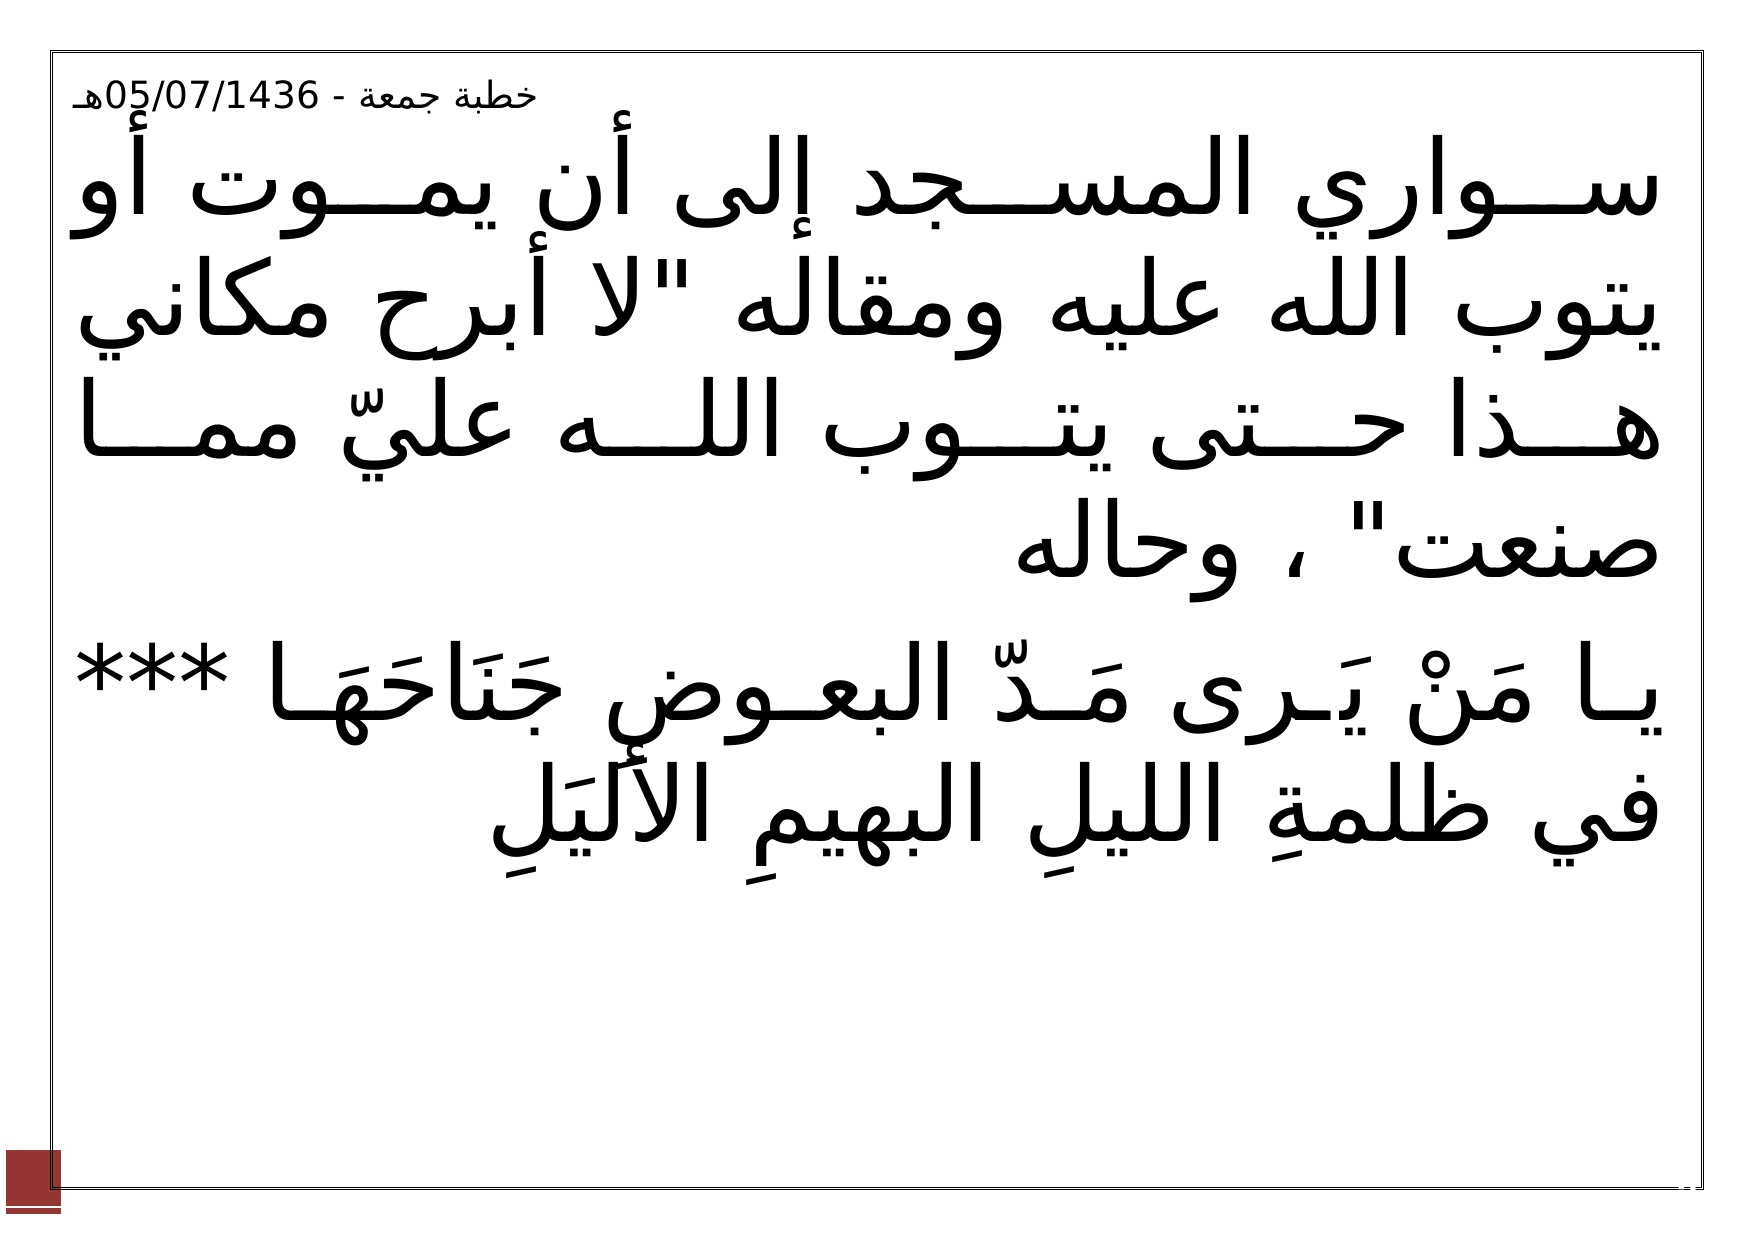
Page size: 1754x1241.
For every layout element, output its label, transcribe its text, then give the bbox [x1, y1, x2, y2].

text يا مَنْ يَرى مَدّ البعوضِ جَنَاحَهَا *** في ظلمةِ الليلِ البهيمِ الأليَلِ [74, 623, 1665, 866]
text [74, 117, 1665, 602]
